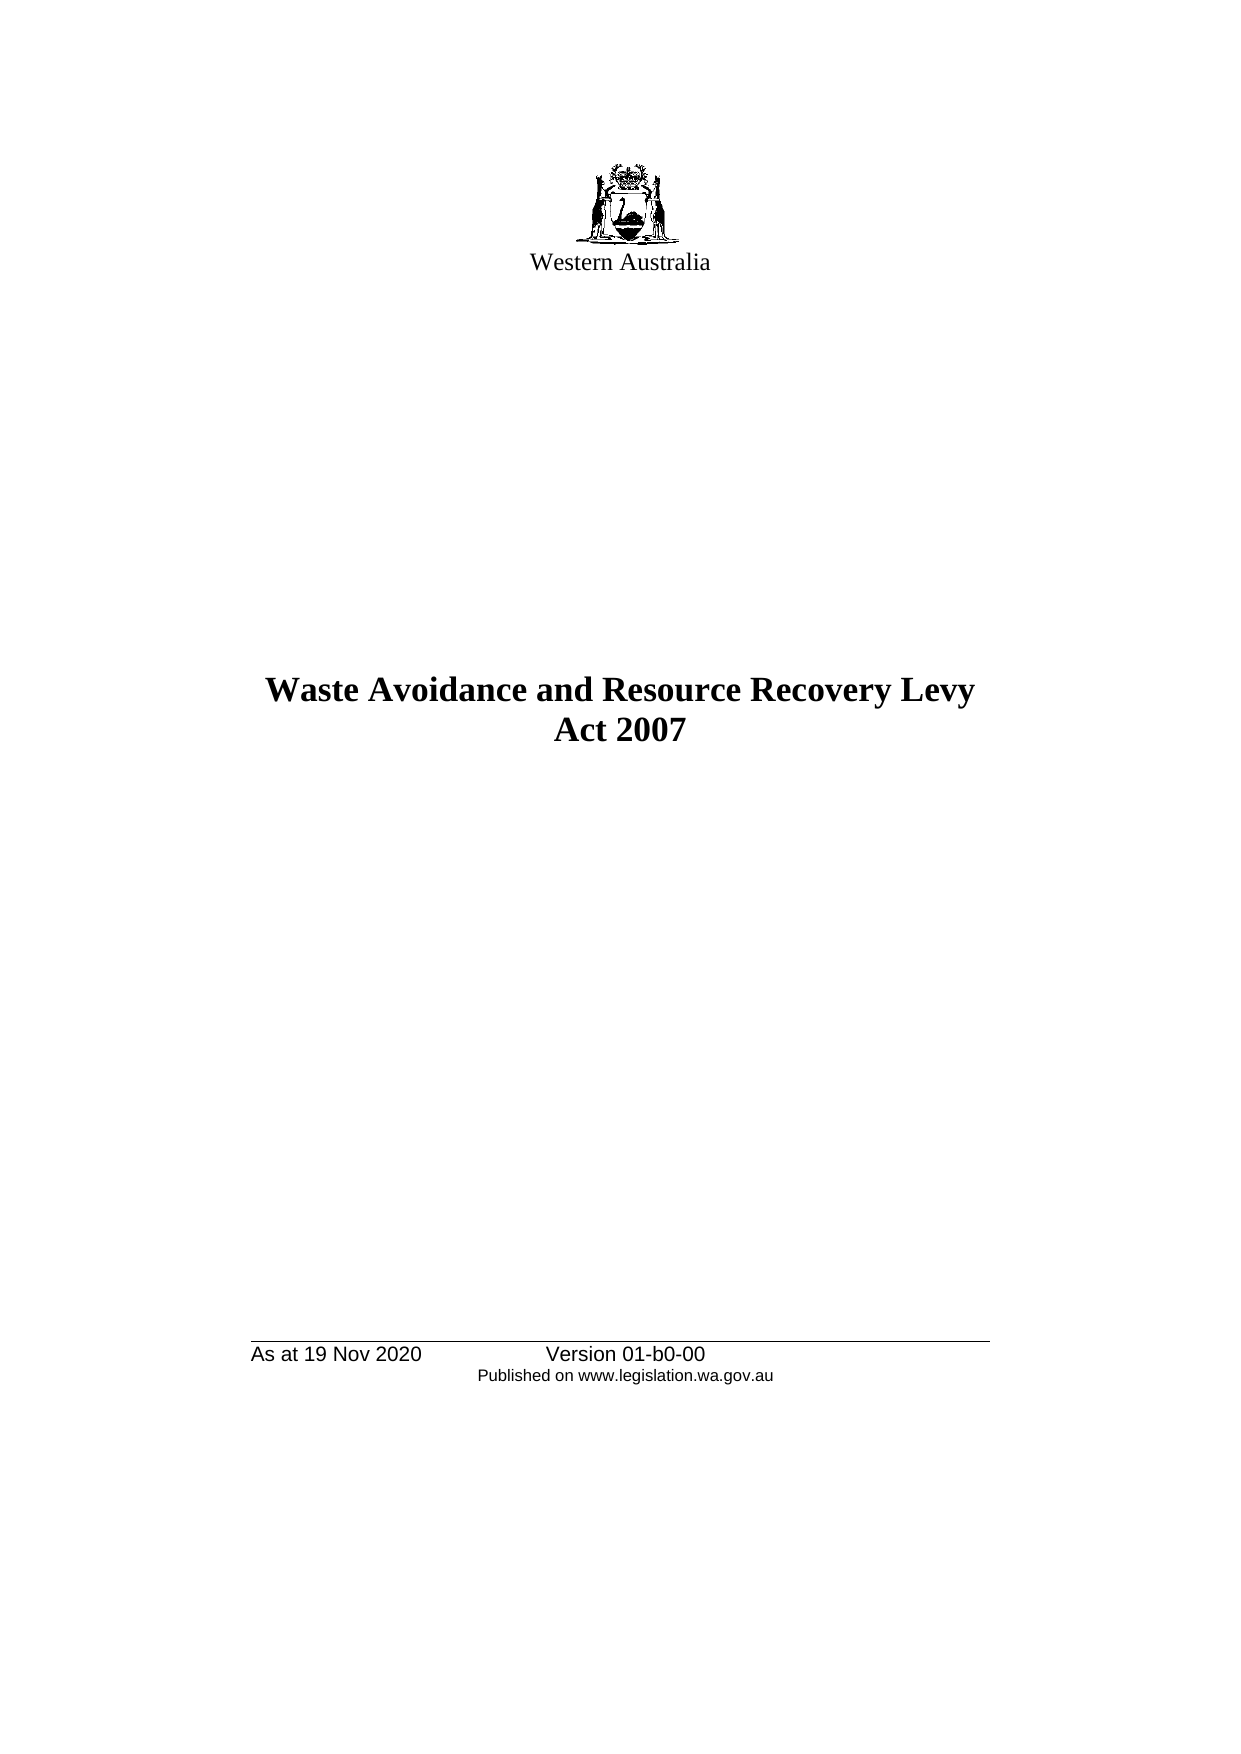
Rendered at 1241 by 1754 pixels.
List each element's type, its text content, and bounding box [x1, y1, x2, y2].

text Waste Avoidance and Resource Recovery Levy Act 2007 [251, 668, 990, 749]
text Western Australia [251, 247, 990, 276]
picture [575, 162, 679, 246]
